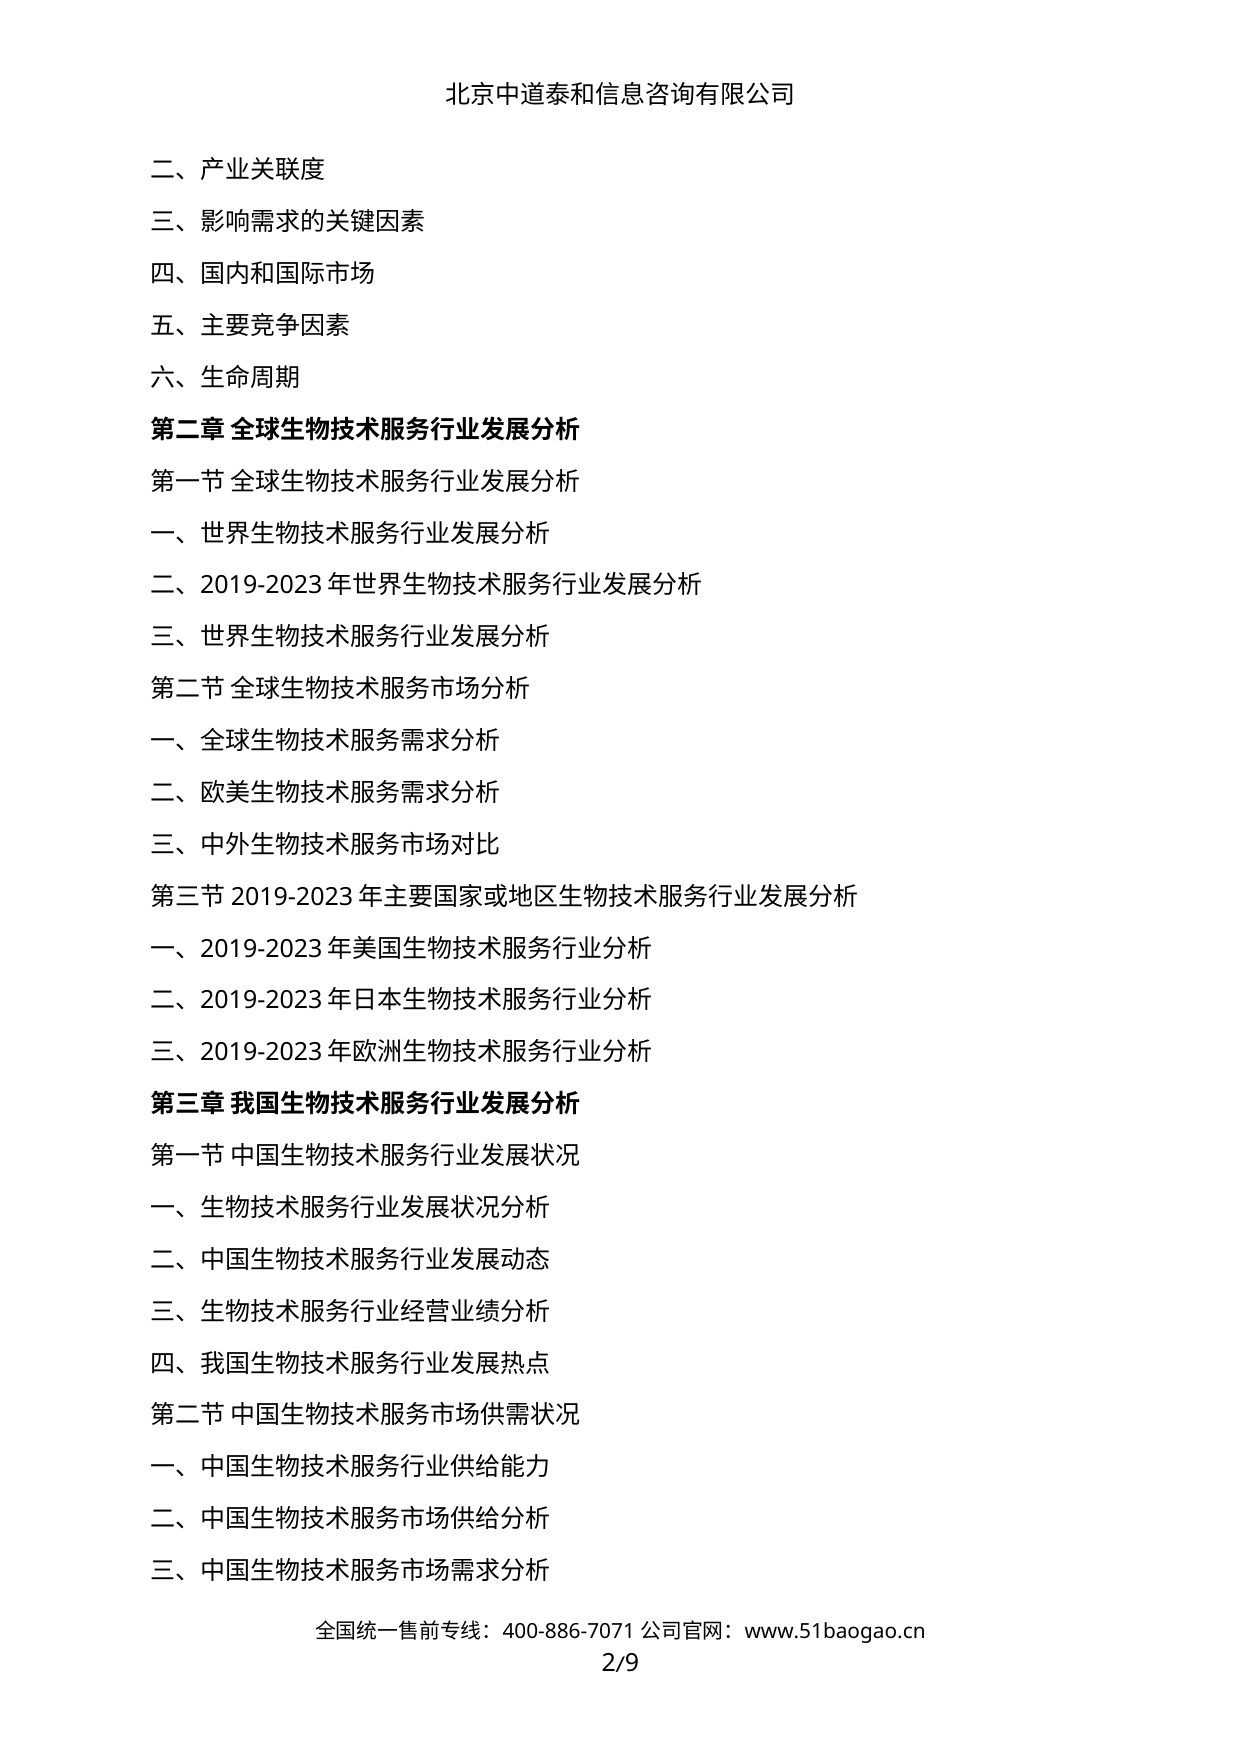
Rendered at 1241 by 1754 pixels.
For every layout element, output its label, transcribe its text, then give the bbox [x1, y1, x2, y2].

text 三、2019-2023年欧洲生物技术服务行业分析 [150, 1032, 1090, 1068]
text 五、主要竞争因素 [150, 306, 1090, 342]
text 第二节 中国生物技术服务市场供需状况 [150, 1395, 1090, 1431]
text 一、生物技术服务行业发展状况分析 [150, 1187, 1090, 1224]
text 二、2019-2023年世界生物技术服务行业发展分析 [150, 565, 1090, 601]
text 四、国内和国际市场 [150, 254, 1090, 290]
text 二、产业关联度 [150, 150, 1090, 186]
text 二、中国生物技术服务行业发展动态 [150, 1239, 1090, 1276]
text 二、中国生物技术服务市场供给分析 [150, 1499, 1090, 1535]
text 二、2019-2023年日本生物技术服务行业分析 [150, 980, 1090, 1016]
text 三、生物技术服务行业经营业绩分析 [150, 1291, 1090, 1327]
text 第三章 我国生物技术服务行业发展分析 [150, 1084, 1090, 1120]
text 三、影响需求的关键因素 [150, 202, 1090, 238]
text 一、中国生物技术服务行业供给能力 [150, 1447, 1090, 1483]
text 一、全球生物技术服务需求分析 [150, 721, 1090, 757]
text 一、世界生物技术服务行业发展分析 [150, 513, 1090, 549]
text 第一节 中国生物技术服务行业发展状况 [150, 1136, 1090, 1172]
text 三、中外生物技术服务市场对比 [150, 824, 1090, 861]
text 第二节 全球生物技术服务市场分析 [150, 669, 1090, 705]
text 第一节 全球生物技术服务行业发展分析 [150, 461, 1090, 497]
text 三、中国生物技术服务市场需求分析 [150, 1551, 1090, 1587]
text 四、我国生物技术服务行业发展热点 [150, 1343, 1090, 1379]
text 二、欧美生物技术服务需求分析 [150, 772, 1090, 809]
text 三、世界生物技术服务行业发展分析 [150, 617, 1090, 653]
text 六、生命周期 [150, 357, 1090, 394]
text 一、2019-2023年美国生物技术服务行业分析 [150, 928, 1090, 964]
text 第二章 全球生物技术服务行业发展分析 [150, 409, 1090, 446]
text 第三节 2019-2023年主要国家或地区生物技术服务行业发展分析 [150, 876, 1090, 912]
